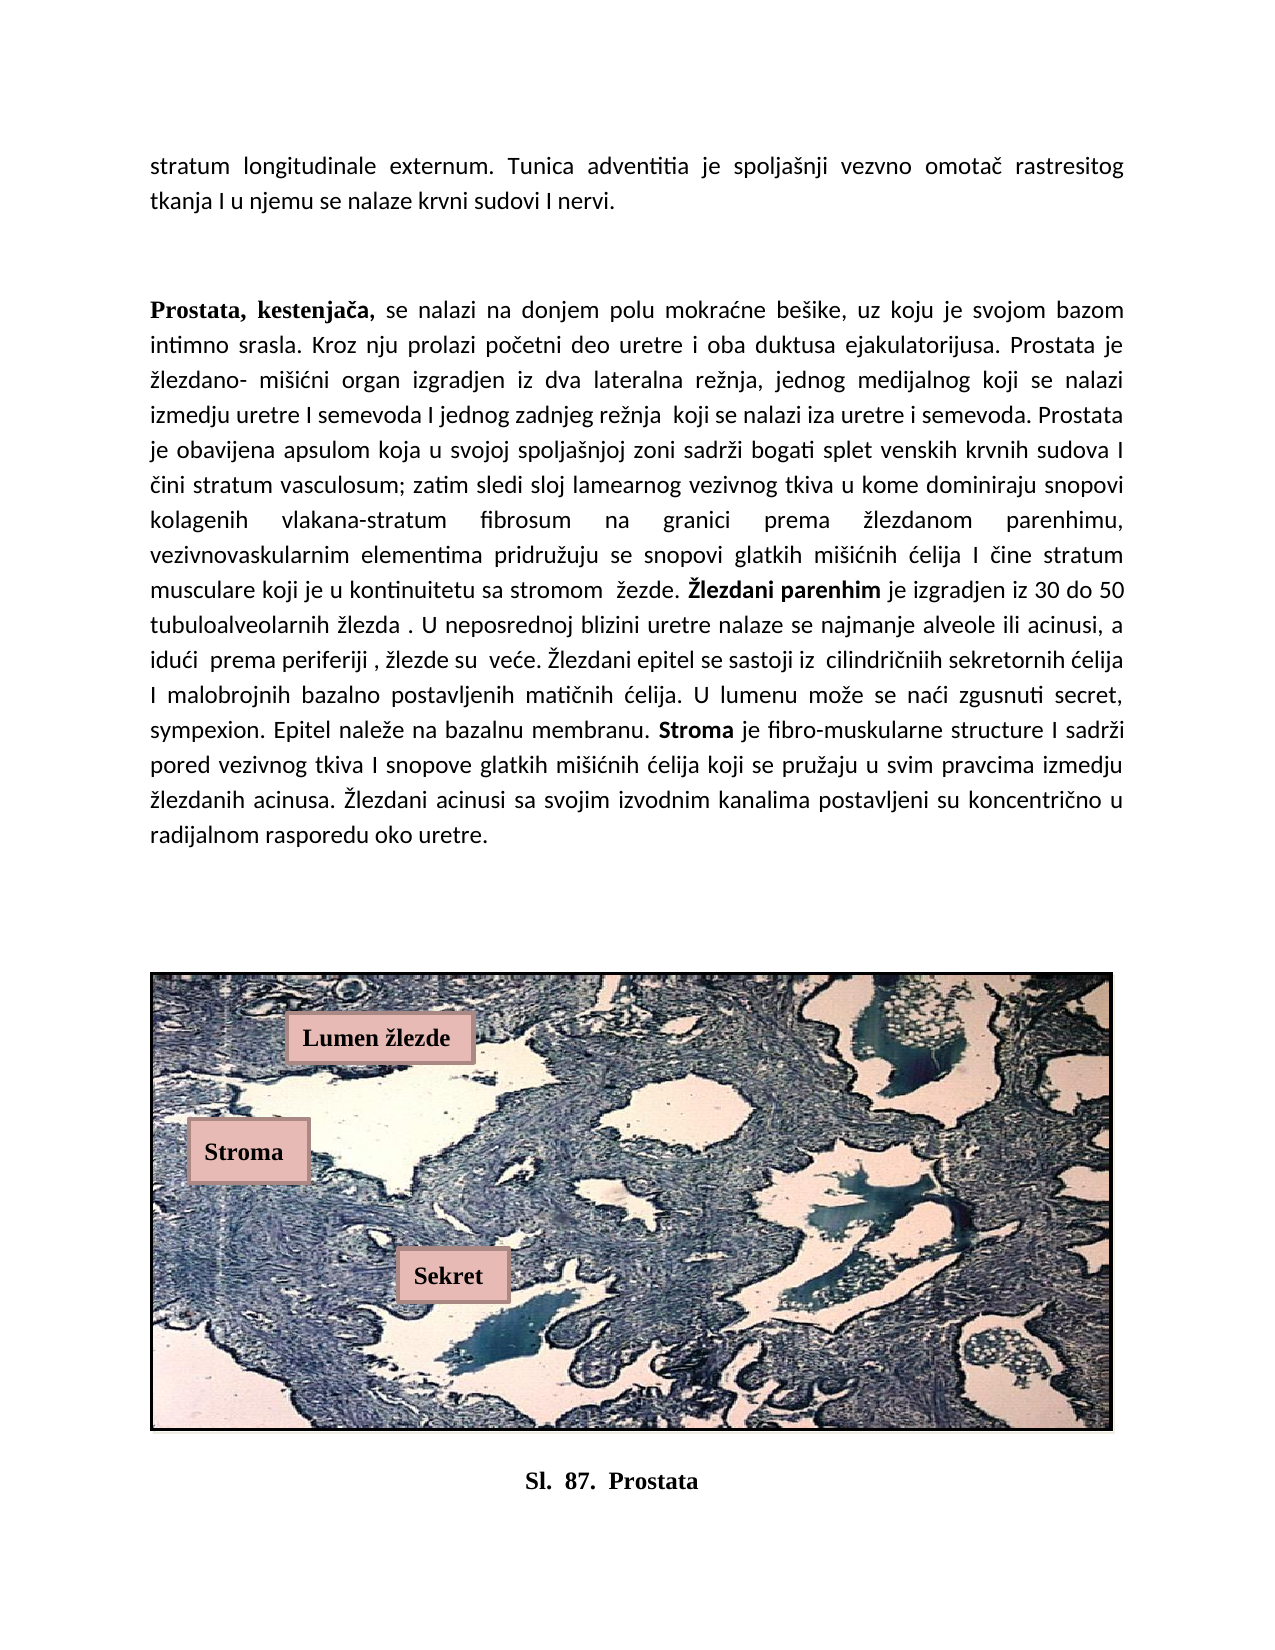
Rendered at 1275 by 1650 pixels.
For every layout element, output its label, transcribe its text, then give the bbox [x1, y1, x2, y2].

text Sl. 87. Prostata [150, 1466, 1125, 1495]
picture [153, 975, 1109, 1428]
text Prostata, kestenjača, se nalazi na donjem polu mokraćne bešike, uz koju je svojom bazom intimno srasla. Kroz nju prolazi početni deo uretre i oba duktusa ejakulatorijusa. Prostata je žlezdano- mišićni organ izgradjen iz dva lateralna režnja, jednog medijalnog koji se nalazi izmedju uretre I semevoda I jednog zadnjeg režnja koji se nalazi iza uretre i semevoda. Prostata je obavijena apsulom koja u svojoj spoljašnjoj zoni sadrži bogati splet venskih krvnih sudova I čini stratum vasculosum; zatim sledi sloj lamearnog vezivnog tkiva u kome dominiraju snopovi kolagenih vlakana-stratum fibrosum na granici prema žlezdanom parenhimu, vezivnovaskularnim elementima pridružuju se snopovi glatkih mišićnih ćelija I čine stratum musculare koji je u kontinuitetu sa stromom žezde. Žlezdani parenhim je izgradjen iz 30 do 50 tubuloalveolarnih žlezda . U neposrednoj blizini uretre nalaze se najmanje alveole ili acinusi, a idući prema periferiji , žlezde su veće. Žlezdani epitel se sastoji iz cilindričniih sekretornih ćelija I malobrojnih bazalno postavljenih matičnih ćelija. U lumenu može se naći zgusnuti secret, sympexion. Epitel naleže na bazalnu membranu. Stroma je fibro-muskularne structure I sadrži pored vezivnog tkiva I snopove glatkih mišićnih ćelija koji se pružaju u svim pravcima izmedju žlezdanih acinusa. Žlezdani acinusi sa svojim izvodnim kanalima postavljeni su koncentrično u radijalnom rasporedu oko uretre. [150, 294, 1125, 849]
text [150, 150, 1125, 216]
